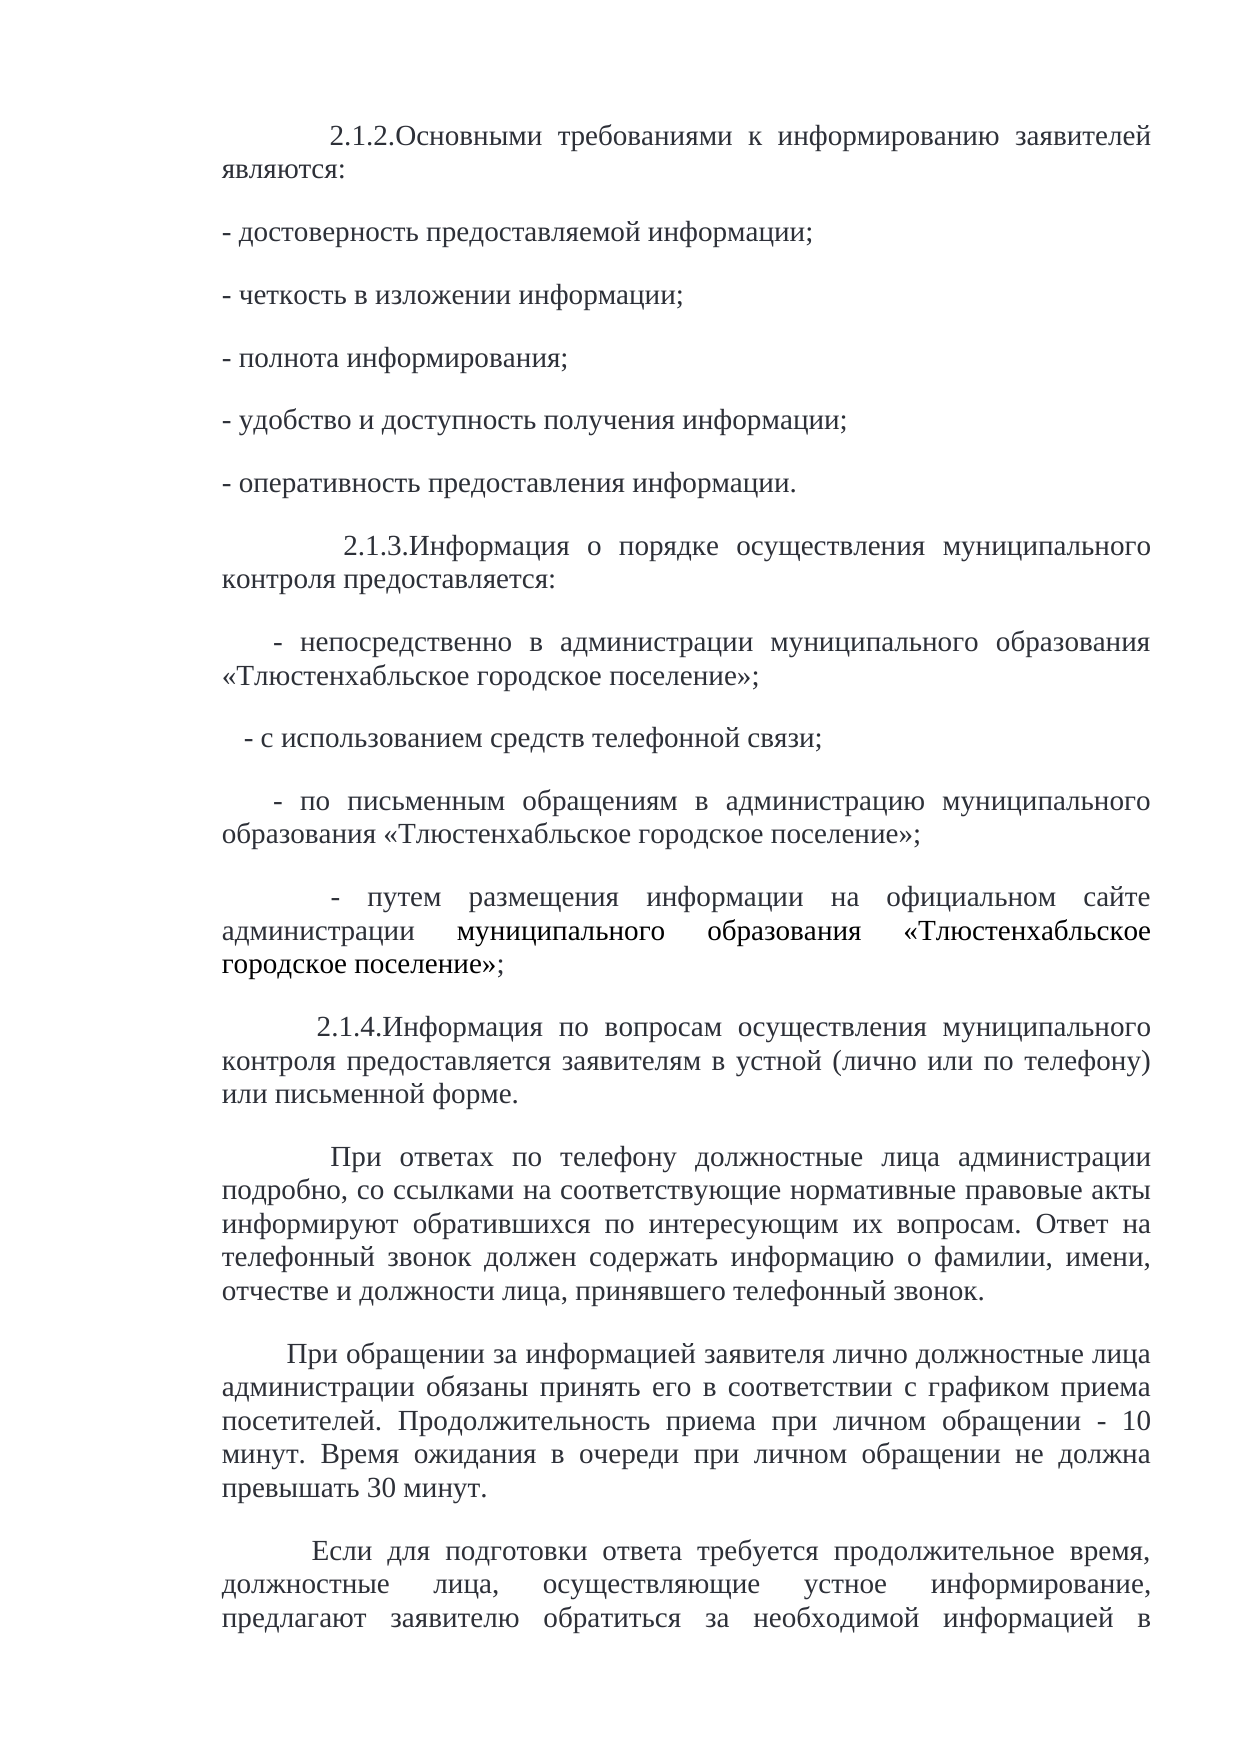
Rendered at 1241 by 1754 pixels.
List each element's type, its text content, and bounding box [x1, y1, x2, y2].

text 2.1.3.Информация о порядке осуществления муниципального контроля предоставляется: [222, 528, 1152, 595]
text - оперативность предоставления информации. [222, 465, 1152, 499]
text - путем размещения информации на официальном сайте администрации муниципального образования «Тлюстенхабльское городское поселение»; [222, 879, 1152, 980]
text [222, 1533, 1152, 1633]
text - достоверность предоставляемой информации; [222, 214, 1152, 248]
text 2.1.4.Информация по вопросам осуществления муниципального контроля предоставляется заявителям в устной (лично или по телефону) или письменной форме. [222, 1009, 1152, 1110]
text 2.1.2.Основными требованиями к информированию заявителей являются: [222, 118, 1152, 185]
text При ответах по телефону должностные лица администрации подробно, со ссылками на соответствующие нормативные правовые акты информируют обратившихся по интересующим их вопросам. Ответ на телефонный звонок должен содержать информацию о фамилии, имени, отчестве и должности лица, принявшего телефонный звонок. [222, 1139, 1152, 1307]
text При обращении за информацией заявителя лично должностные лица администрации обязаны принять его в соответствии с графиком приема посетителей. Продолжительность приема при личном обращении - 10 минут. Время ожидания в очереди при личном обращении не должна превышать 30 минут. [222, 1336, 1152, 1503]
text - четкость в изложении информации; [222, 277, 1152, 311]
text - по письменным обращениям в администрацию муниципального образования «Тлюстенхабльское городское поселение»; [222, 783, 1152, 850]
text - непосредственно в администрации муниципального образования «Тлюстенхабльское городское поселение»; [222, 624, 1152, 691]
text - полнота информирования; [222, 340, 1152, 373]
text - с использованием средств телефонной связи; [222, 720, 1152, 754]
text - удобство и доступность получения информации; [222, 402, 1152, 436]
